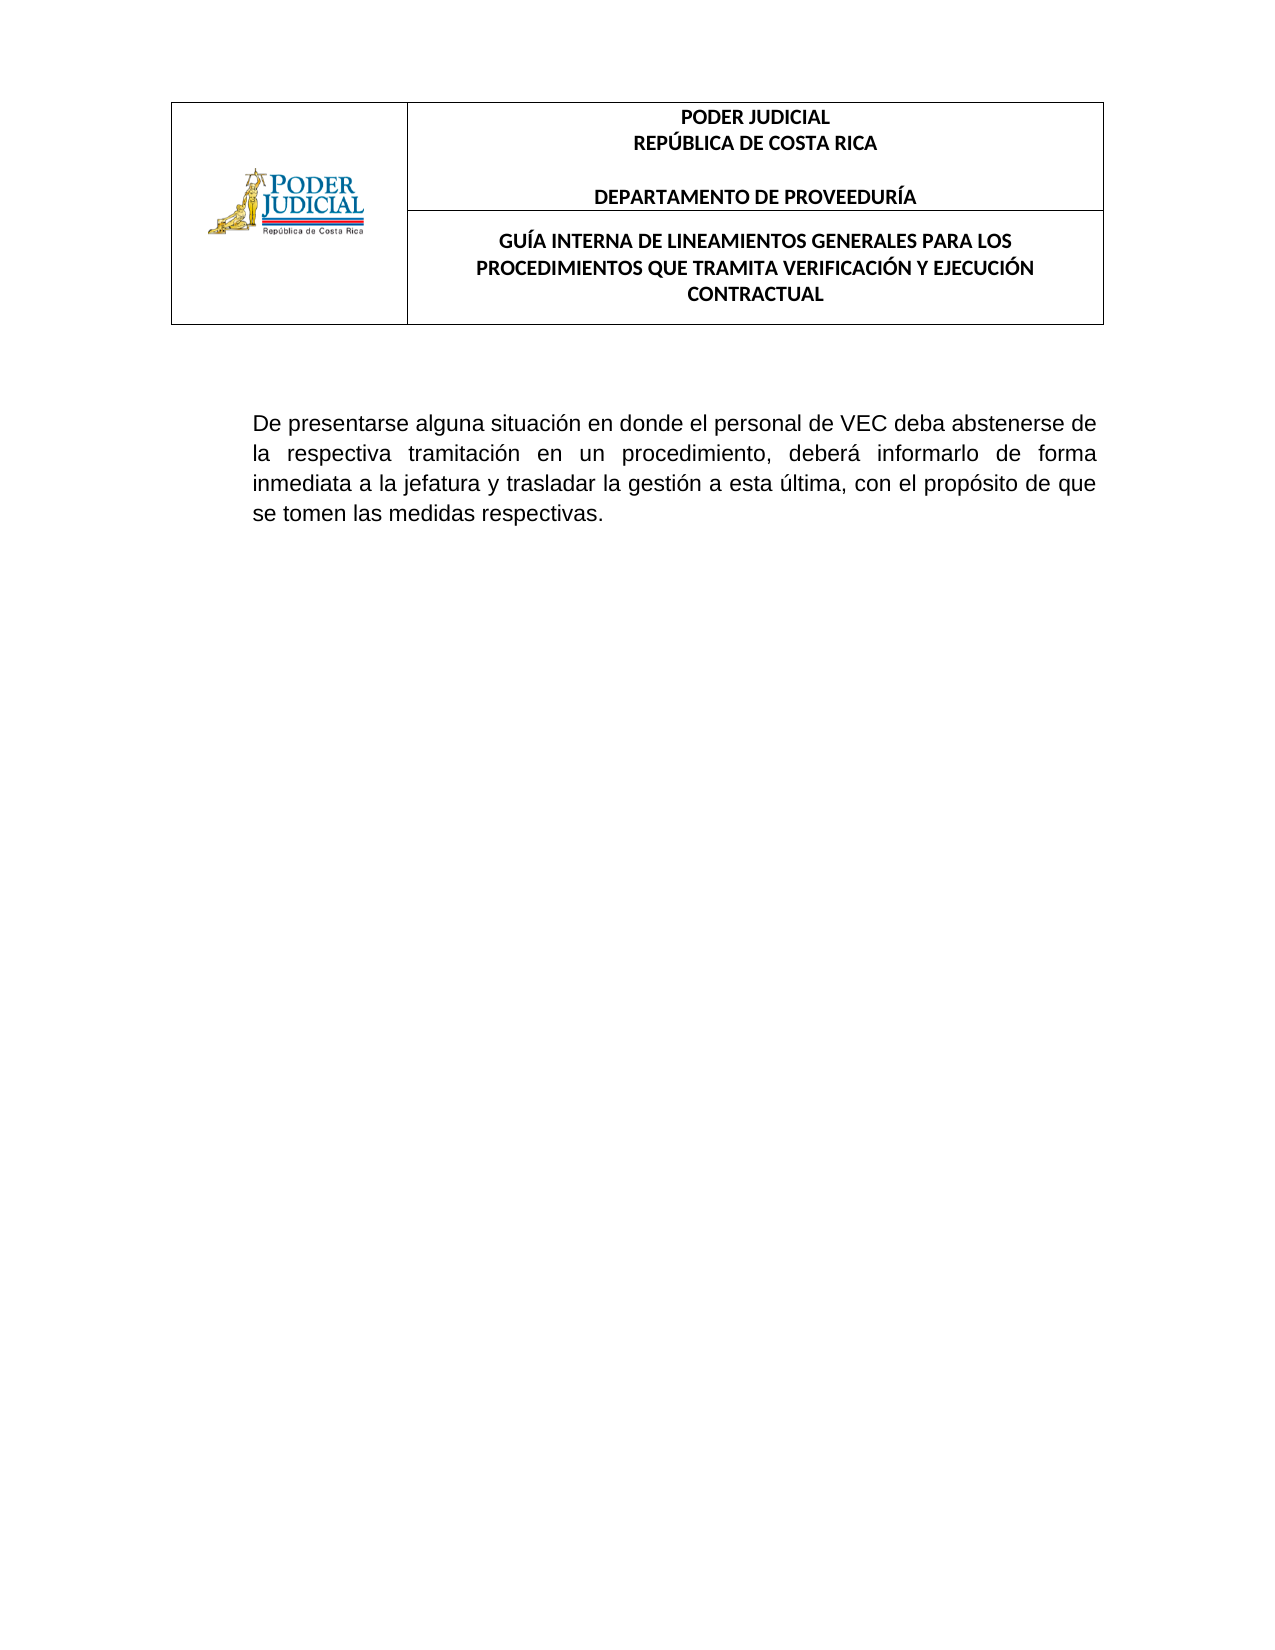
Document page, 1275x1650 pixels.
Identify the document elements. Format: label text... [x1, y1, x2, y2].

picture [203, 156, 376, 244]
list De presentarse alguna situación en donde el personal de VEC deba abstenerse de la respectiva tramitación en un procedimiento, deberá informarlo de forma inmediata a la jefatura y trasladar la gestión a esta última, con el propósito de que se tomen las medidas respectivas. [252, 409, 1098, 527]
